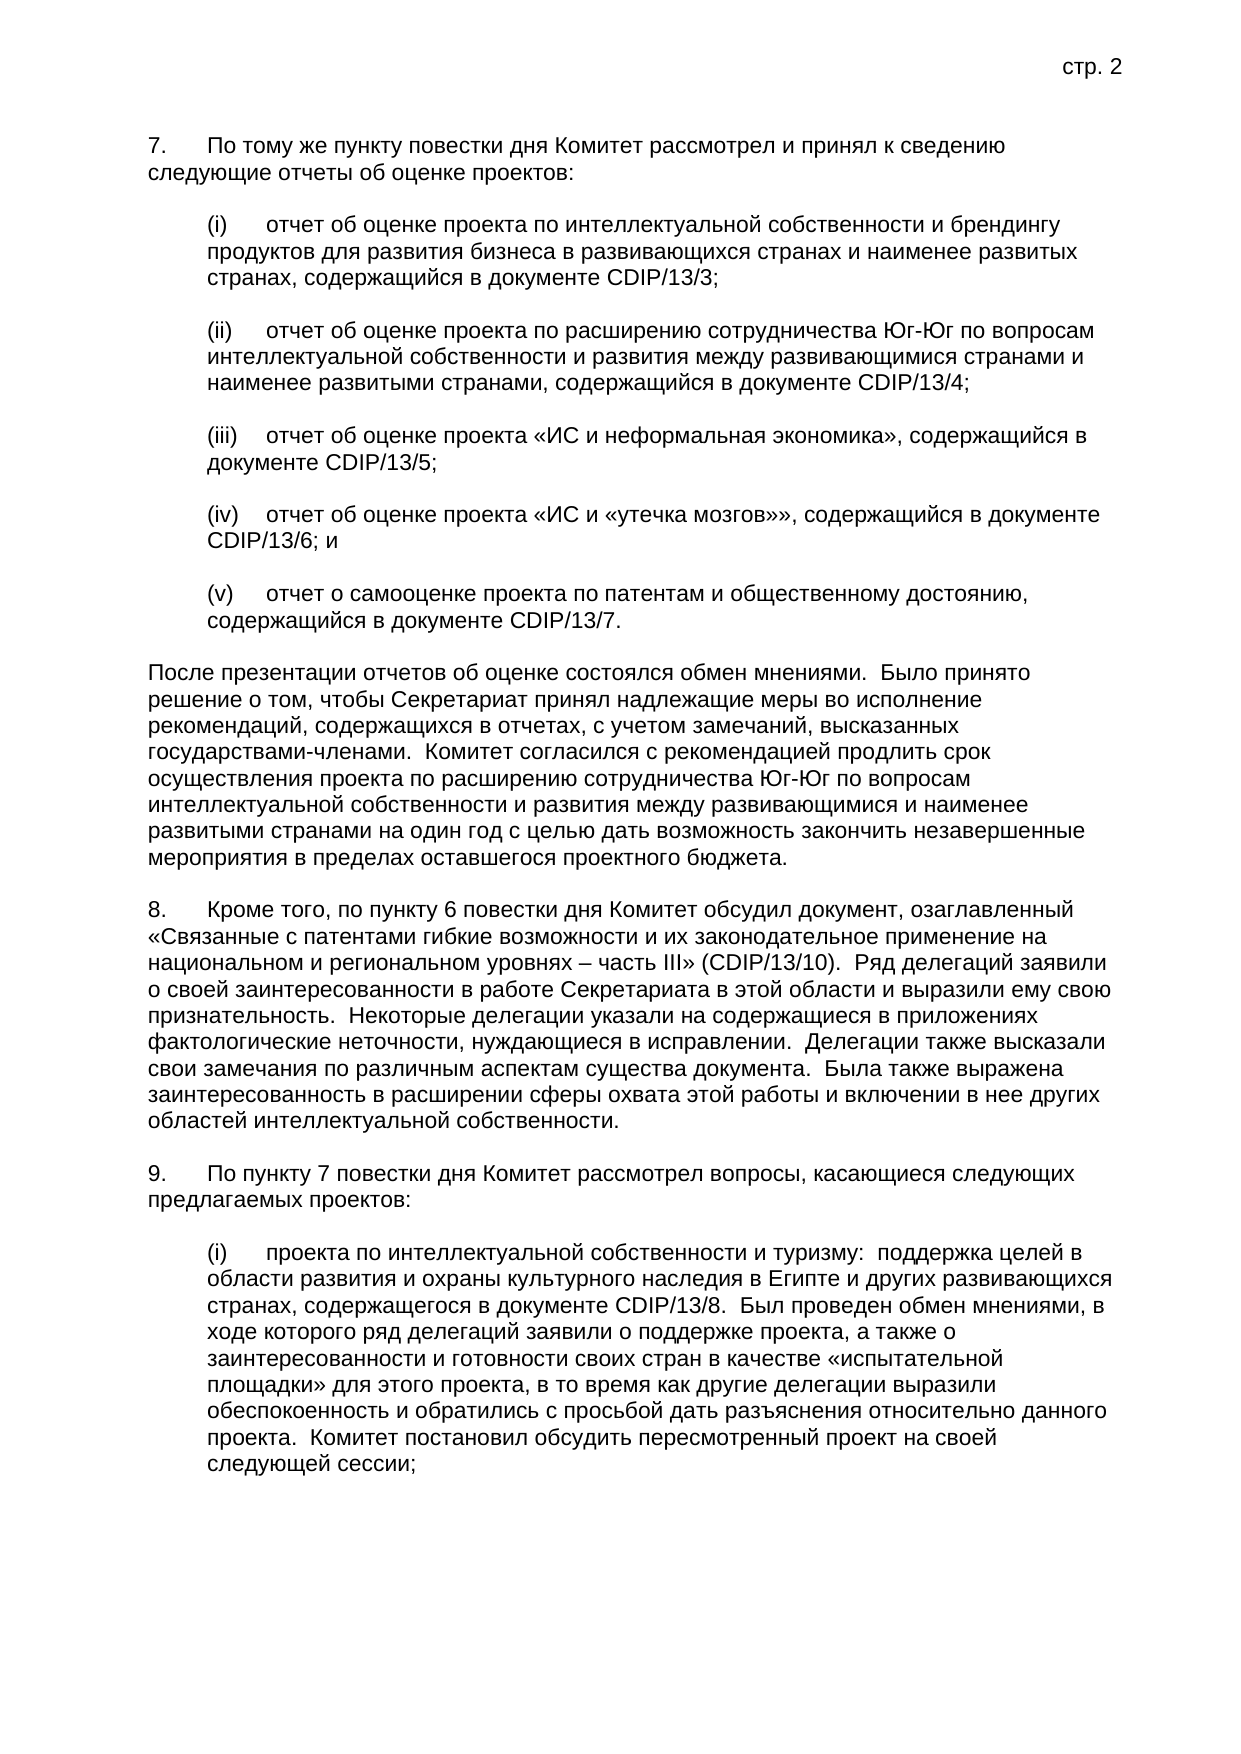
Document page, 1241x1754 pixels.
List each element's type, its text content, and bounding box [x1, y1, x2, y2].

text После презентации отчетов об оценке состоялся обмен мнениями. Было принято решение о том, чтобы Секретариат принял надлежащие меры во исполнение рекомендаций, содержащихся в отчетах, с учетом замечаний, высказанных государствами-членами. Комитет согласился с рекомендацией продлить срок осуществления проекта по расширению сотрудничества Юг-Юг по вопросам интеллектуальной собственности и развития между развивающимися и наименее развитыми странами на один год с целью дать возможность закончить незавершенные мероприятия в пределах оставшегося проектного бюджета. [148, 659, 1122, 870]
list Кроме того, по пункту 6 повестки дня Комитет обсудил документ, озаглавленный «Связанные с патентами гибкие возможности и их законодательное применение на национальном и региональном уровнях – часть III» (CDIP/13/10). Ряд делегаций заявили о своей заинтересованности в работе Секретариата в этой области и выразили ему свою признательность. Некоторые делегации указали на содержащиеся в приложениях фактологические неточности, нуждающиеся в исправлении. Делегации также высказали свои замечания по различным аспектам существа документа. Была также выражена заинтересованность в расширении сферы охвата этой работы и включении в нее других областей интеллектуальной собственности. [148, 896, 1122, 1134]
list По пункту 7 повестки дня Комитет рассмотрел вопросы, касающиеся следующих предлагаемых проектов: [148, 1160, 1122, 1213]
text (i) отчет об оценке проекта по интеллектуальной собственности и брендингу продуктов для развития бизнеса в развивающихся странах и наименее развитых странах, содержащийся в документе CDIP/13/3; [207, 211, 1122, 290]
text (iv) отчет об оценке проекта «ИС и «утечка мозгов»», содержащийся в документе CDIP/13/6; и [207, 501, 1122, 554]
list По тому же пункту повестки дня Комитет рассмотрел и принял к сведению следующие отчеты об оценке проектов: [148, 132, 1122, 185]
text (v) отчет о самооценке проекта по патентам и общественному достоянию, содержащийся в документе CDIP/13/7. [207, 580, 1122, 633]
list (i) проекта по интеллектуальной собственности и туризму: поддержка целей в области развития и охраны культурного наследия в Египте и других развивающихся странах, содержащегося в документе CDIP/13/8. Был проведен обмен мнениями, в ходе которого ряд делегаций заявили о поддержке проекта, а также о заинтересованности и готовности своих стран в качестве «испытательной площадки» для этого проекта, в то время как другие делегации выразили обеспокоенность и обратились с просьбой дать разъяснения относительно данного проекта. Комитет постановил обсудить пересмотренный проект на своей следующей сессии; [207, 1239, 1122, 1476]
text (ii) отчет об оценке проекта по расширению сотрудничества Юг-Юг по вопросам интеллектуальной собственности и развития между развивающимися странами и наименее развитыми странами, содержащийся в документе CDIP/13/4; [207, 317, 1122, 396]
text (iii) отчет об оценке проекта «ИС и неформальная экономика», содержащийся в документе CDIP/13/5; [207, 422, 1122, 475]
